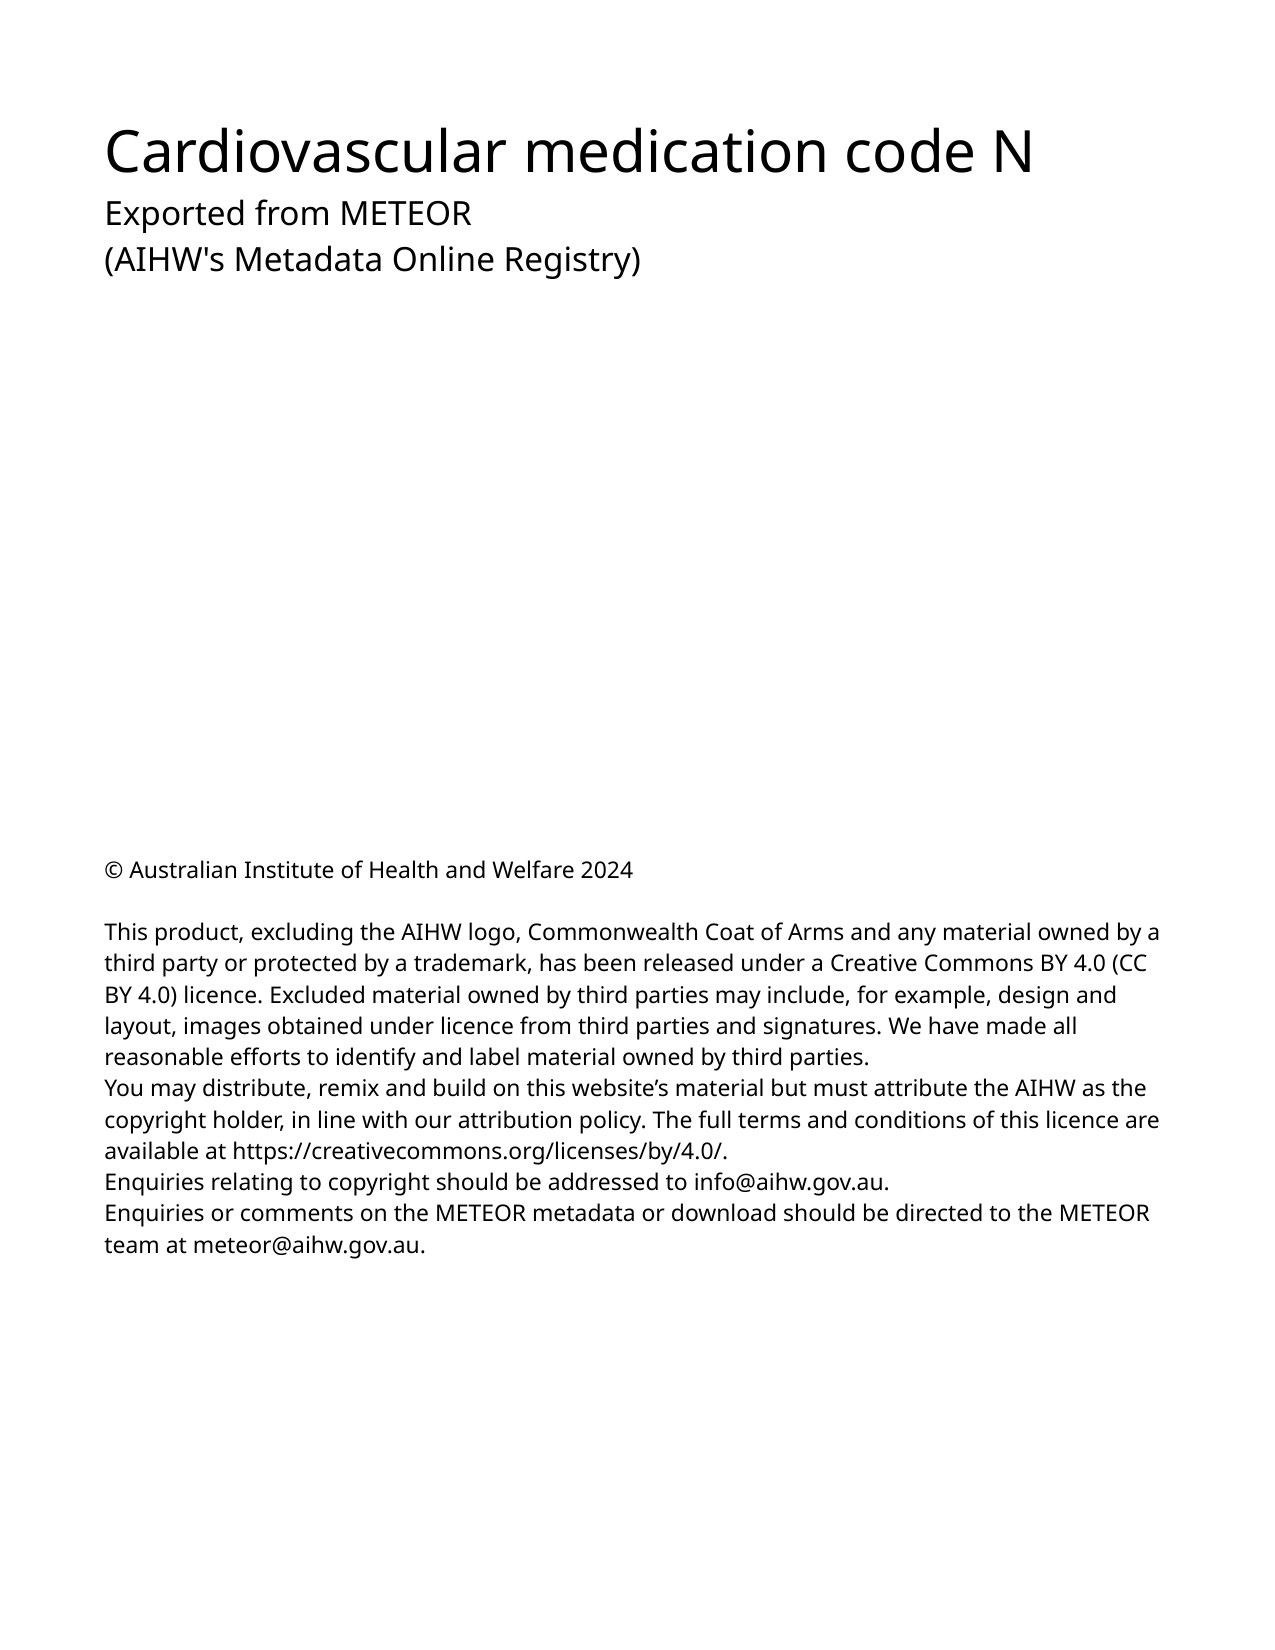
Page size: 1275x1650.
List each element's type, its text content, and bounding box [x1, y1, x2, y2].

subtitle (AIHW's Metadata Online Registry) [104, 235, 1171, 281]
text You may distribute, remix and build on this website’s material but must attribute the AIHW as the copyright holder, in line with our attribution policy. The full terms and conditions of this licence are available at https://creativecommons.org/licenses/by/4.0/. [104, 1072, 1171, 1166]
title Cardiovascular medication code N [104, 110, 1171, 190]
text This product, excluding the AIHW logo, Commonwealth Coat of Arms and any material owned by a third party or protected by a trademark, has been released under a Creative Commons BY 4.0 (CC BY 4.0) licence. Excluded material owned by third parties may include, for example, design and layout, images obtained under licence from third parties and signatures. We have made all reasonable efforts to identify and label material owned by third parties. [104, 916, 1171, 1072]
text Enquiries or comments on the METEOR metadata or download should be directed to the METEOR team at meteor@aihw.gov.au. [104, 1197, 1171, 1260]
text Enquiries relating to copyright should be addressed to info@aihw.gov.au. [104, 1166, 1171, 1197]
subtitle Exported from METEOR [104, 190, 1171, 235]
text © Australian Institute of Health and Welfare 2024 [104, 854, 1171, 885]
